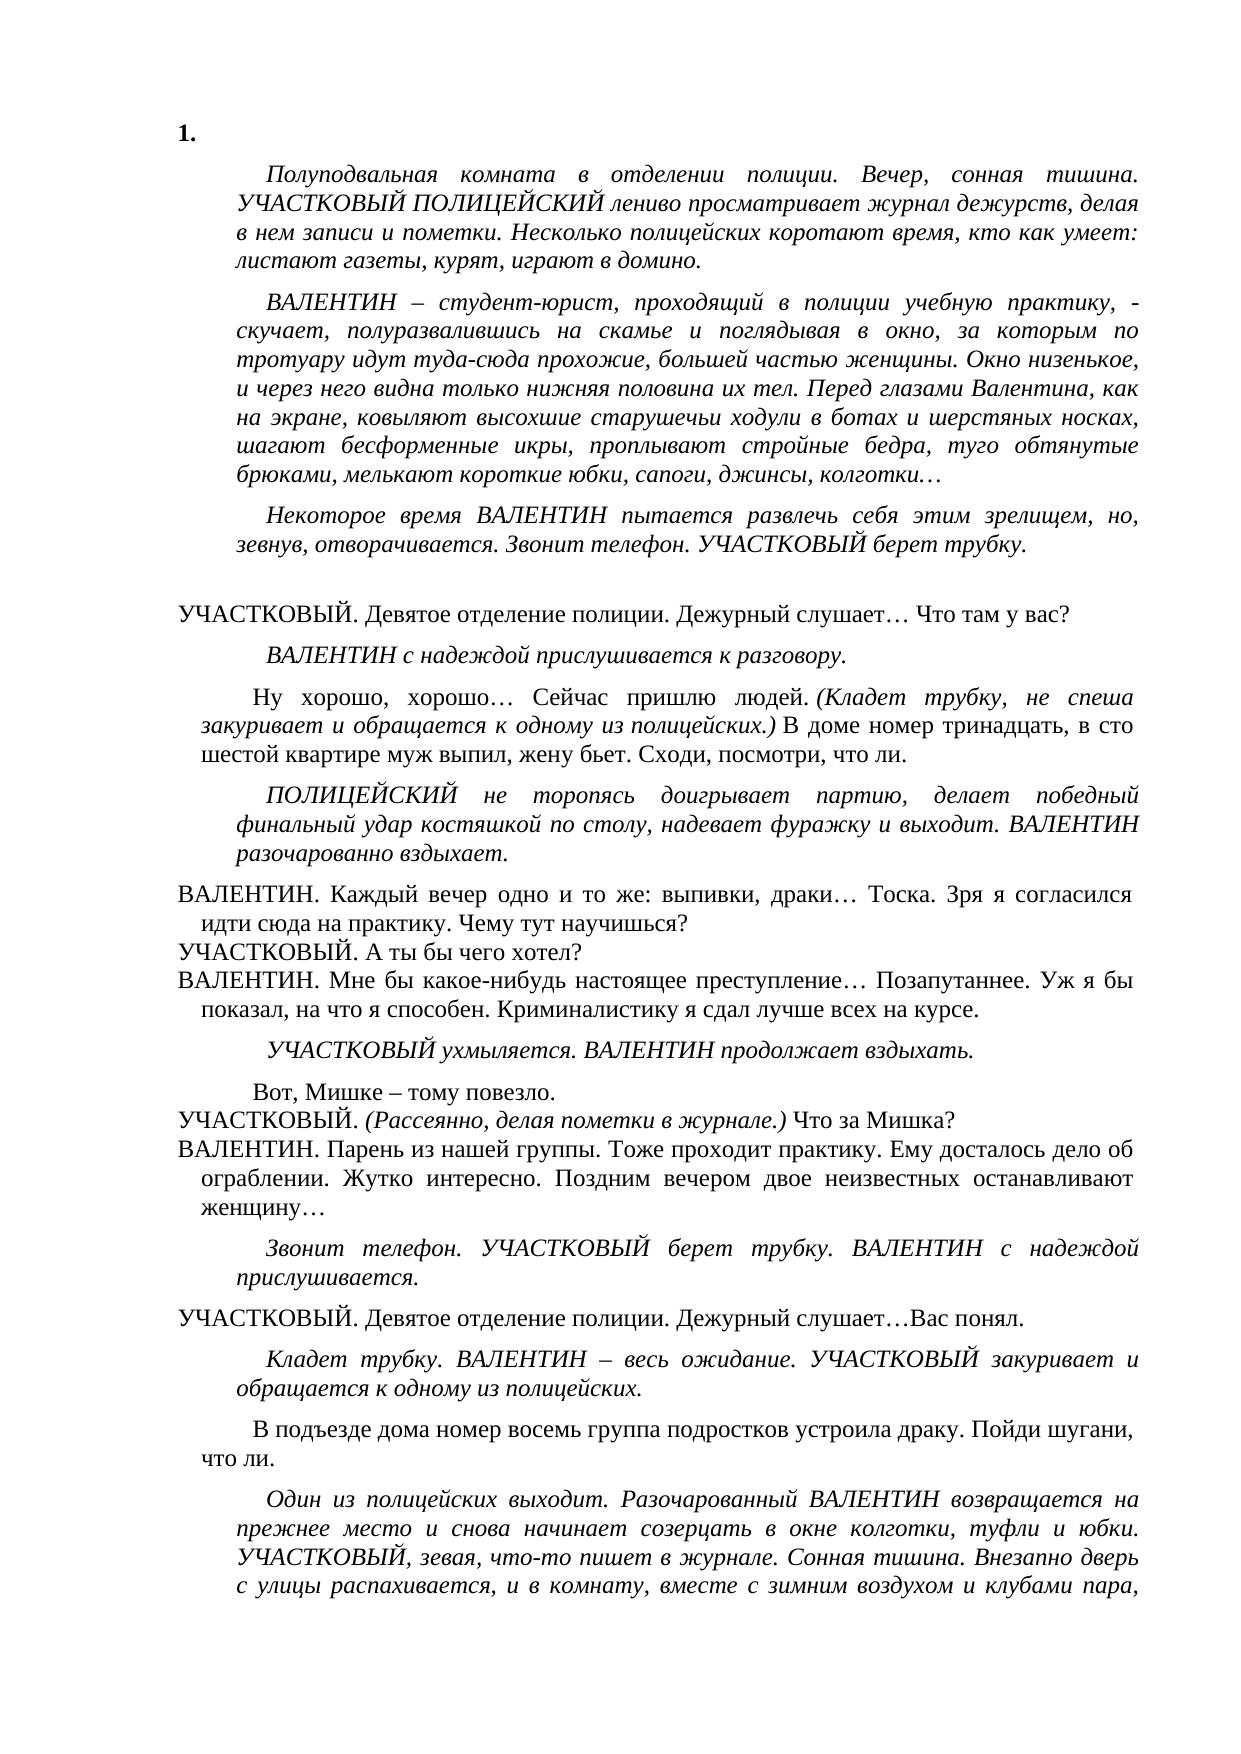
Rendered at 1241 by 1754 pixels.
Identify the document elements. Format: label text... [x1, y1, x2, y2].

text УЧАСТКОВЫЙ. А ты бы чего хотел? [177, 937, 1134, 966]
text 1. [177, 118, 1152, 147]
text ВАЛЕНТИН. Каждый вечер одно и то же: выпивки, драки… Тоска. Зря я согласился идти сюда на практику. Чему тут научишься? [177, 879, 1134, 937]
text ВАЛЕНТИН – студент-юрист, проходящий в полиции учебную практику, - скучает, полуразвалившись на скамье и поглядывая в окно, за которым по тротуару идут туда-сюда прохожие, большей частью женщины. Окно низенькое, и через него видна только нижняя половина их тел. Перед глазами Валентина, как на экране, ковыляют высохшие старушечьи ходули в ботах и шерстяных носках, шагают бесформенные икры, проплывают стройные бедра, туго обтянутые брюками, мелькают короткие юбки, сапоги, джинсы, колготки… [236, 287, 1140, 488]
text ВАЛЕНТИН. Мне бы какое-нибудь настоящее преступление… Позапутаннее. Уж я бы показал, на что я способен. Криминалистику я сдал лучше всех на курсе. [177, 966, 1134, 1023]
text УЧАСТКОВЫЙ. (Рассеянно, делая пометки в журнале.) Что за Мишка? [177, 1106, 1134, 1134]
text Вот, Мишке – тому повезло. [177, 1077, 1134, 1106]
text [236, 1484, 1140, 1599]
text УЧАСТКОВЫЙ. Девятое отделение полиции. Дежурный слушает…Вас понял. [177, 1303, 1134, 1332]
text Полуподвальная комната в отделении полиции. Вечер, сонная тишина. УЧАСТКОВЫЙ ПОЛИЦЕЙСКИЙ лениво просматривает журнал дежурств, делая в нем записи и пометки. Несколько полицейских коротают время, кто как умеет: листают газеты, курят, играют в домино. [236, 159, 1140, 274]
text ВАЛЕНТИН с надеждой прислушивается к разговору. [236, 641, 1140, 669]
text УЧАСТКОВЫЙ. Девятое отделение полиции. Дежурный слушает… Что там у вас? [177, 599, 1134, 628]
text Некоторое время ВАЛЕНТИН пытается развлечь себя этим зрелищем, но, зевнув, отворачивается. Звонит телефон. УЧАСТКОВЫЙ берет трубку. [236, 501, 1140, 558]
text ВАЛЕНТИН. Парень из нашей группы. Тоже проходит практику. Ему досталось дело об ограблении. Жутко интересно. Поздним вечером двое неизвестных останавливают женщину… [177, 1134, 1134, 1221]
text Звонит телефон. УЧАСТКОВЫЙ берет трубку. ВАЛЕНТИН с надеждой прислушивается. [236, 1233, 1140, 1291]
text ПОЛИЦЕЙСКИЙ не торопясь доигрывает партию, делает победный финальный удар костяшкой по столу, надевает фуражку и выходит. ВАЛЕНТИН разочарованно вздыхает. [236, 781, 1140, 867]
text В подъезде дома номер восемь группа подростков устроила драку. Пойди шугани, что ли. [177, 1414, 1134, 1472]
text Кладет трубку. ВАЛЕНТИН – весь ожидание. УЧАСТКОВЫЙ закуривает и обращается к одному из полицейских. [236, 1344, 1140, 1402]
text Ну хорошо, хорошо… Сейчас пришлю людей. (Кладет трубку, не спеша закуривает и обращается к одному из полицейских.) В доме номер тринадцать, в сто шестой квартире муж выпил, жену бьет. Сходи, посмотри, что ли. [177, 682, 1134, 768]
text УЧАСТКОВЫЙ ухмыляется. ВАЛЕНТИН продолжает вздыхать. [236, 1036, 1140, 1064]
